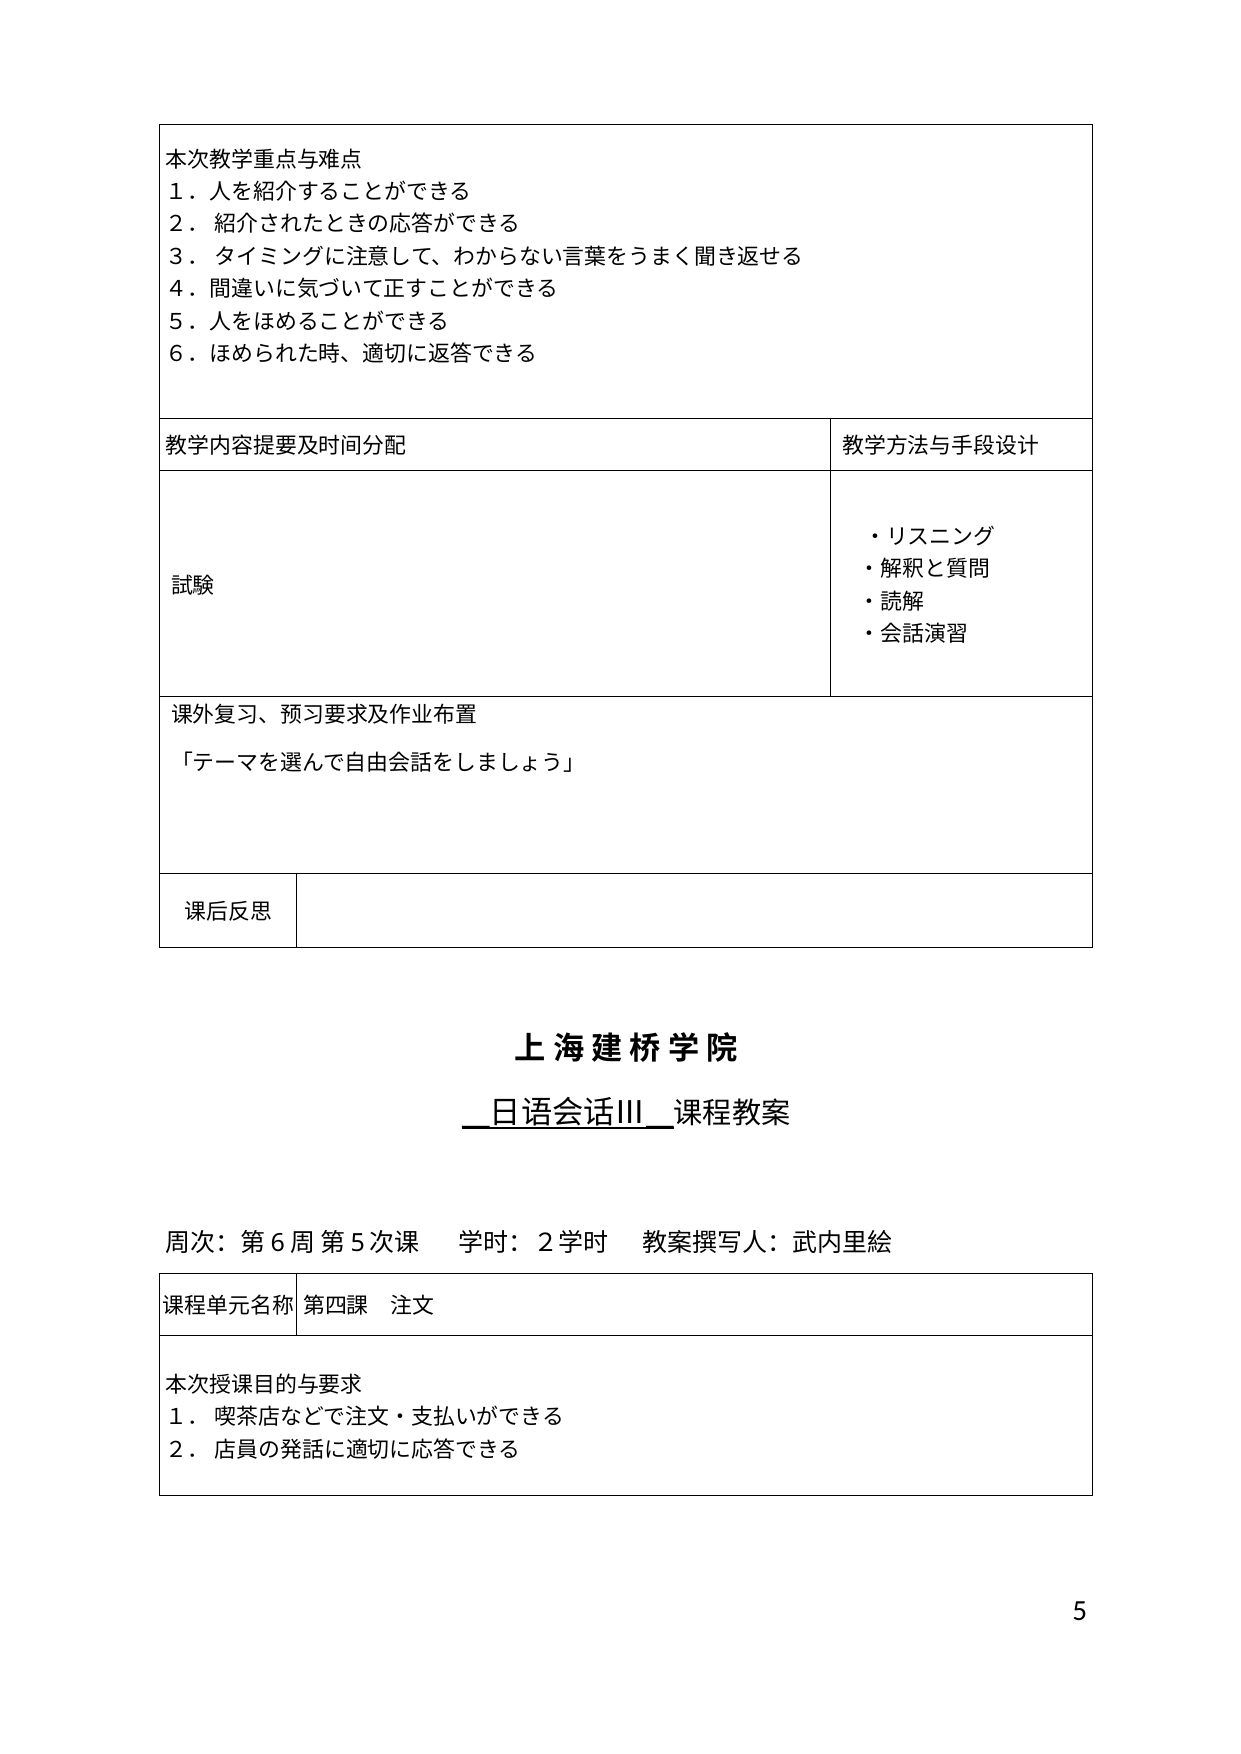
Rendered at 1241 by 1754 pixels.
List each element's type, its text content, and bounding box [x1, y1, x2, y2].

table_cell 試験 [160, 471, 830, 696]
text 上 海 建 桥 学 院 [165, 1013, 1087, 1078]
text __日语会话Ⅲ__课程教案 [165, 1078, 1087, 1143]
table_cell 教学内容提要及时间分配 [160, 419, 830, 470]
table_cell 教学方法与手段设计 [831, 419, 1092, 470]
table_cell ・リスニング ・解釈と質問 ・読解 ・会話演習 [831, 471, 1092, 696]
table_header 第四課 注文 [297, 1274, 1092, 1335]
table_cell 课外复习、预习要求及作业布置 「テーマを選んで自由会話をしましょう」 [160, 697, 1092, 872]
table_cell 本次授课目的与要求 喫茶店などで注文・支払いができる 店員の発話に適切に応答できる [160, 1336, 1092, 1495]
table_header 课程单元名称 [160, 1274, 296, 1335]
table_cell 课后反思 [160, 874, 296, 947]
table_cell [297, 874, 1092, 947]
table_cell 本次教学重点与难点 １．人を紹介することができる ２． 紹介されたときの応答ができる ３． タイミングに注意して、わからない言葉をうまく聞き返せる ４．間違いに気づいて正すことができる ５．人をほめることができる ６．ほめられた時、適切に返答できる [160, 125, 1092, 418]
text 周次：第6周 第5次课 学时：２学时 教案撰写人：武内里絵 [165, 1208, 1087, 1273]
